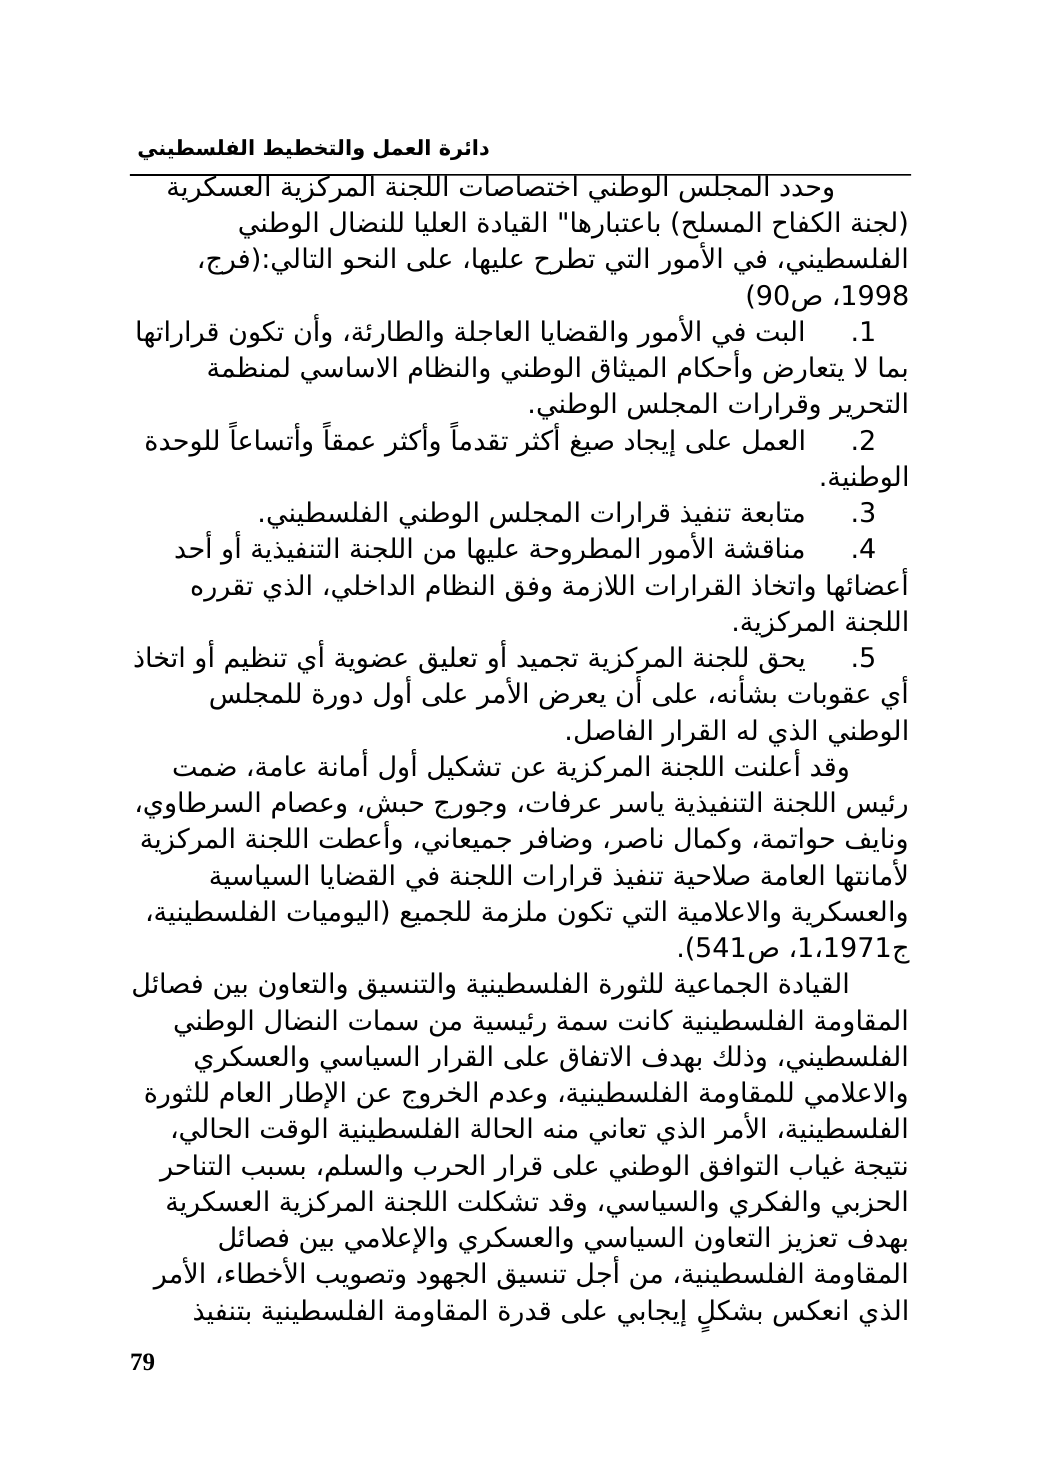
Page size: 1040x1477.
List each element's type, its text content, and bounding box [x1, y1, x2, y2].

list متابعة تنفيذ قرارات المجلس الوطني الفلسطيني. [130, 498, 909, 529]
list العمل على إيجاد صيغ أكثر تقدماً وأكثر عمقاً وأتساعاً للوحدة الوطنية. [130, 425, 909, 493]
list مناقشة الأمور المطروحة عليها من اللجنة التنفيذية أو أحد أعضائها واتخاذ القرارات اللازمة وفق النظام الداخلي، الذي تقرره اللجنة المركزية. [130, 534, 909, 638]
list يحق للجنة المركزية تجميد أو تعليق عضوية أي تنظيم أو اتخاذ أي عقوبات بشأنه، على أن يعرض الأمر على أول دورة للمجلس الوطني الذي له القرار الفاصل. [130, 643, 909, 747]
list وقد أعلنت اللجنة المركزية عن تشكيل أول أمانة عامة، ضمت رئيس اللجنة التنفيذية ياسر عرفات، وجورج حبش، وعصام السرطاوي، ونايف حواتمة، وكمال ناصر، وضافر جميعاني، وأعطت اللجنة المركزية لأمانتها العامة صلاحية تنفيذ قرارات اللجنة في القضايا السياسية والعسكرية والاعلامية التي تكون ملزمة للجميع (اليوميات الفلسطينية، ج1،1971، ص541). [130, 751, 909, 964]
list وحدد المجلس الوطني اختصاصات اللجنة المركزية العسكرية (لجنة الكفاح المسلح) باعتبارها" القيادة العليا للنضال الوطني الفلسطيني، في الأمور التي تطرح عليها، على النحو التالي:(فرج،1998، ص90) [130, 171, 909, 312]
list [130, 969, 909, 1327]
list البت في الأمور والقضايا العاجلة والطارئة، وأن تكون قراراتها بما لا يتعارض وأحكام الميثاق الوطني والنظام الاساسي لمنظمة التحرير وقرارات المجلس الوطني. [130, 316, 909, 420]
